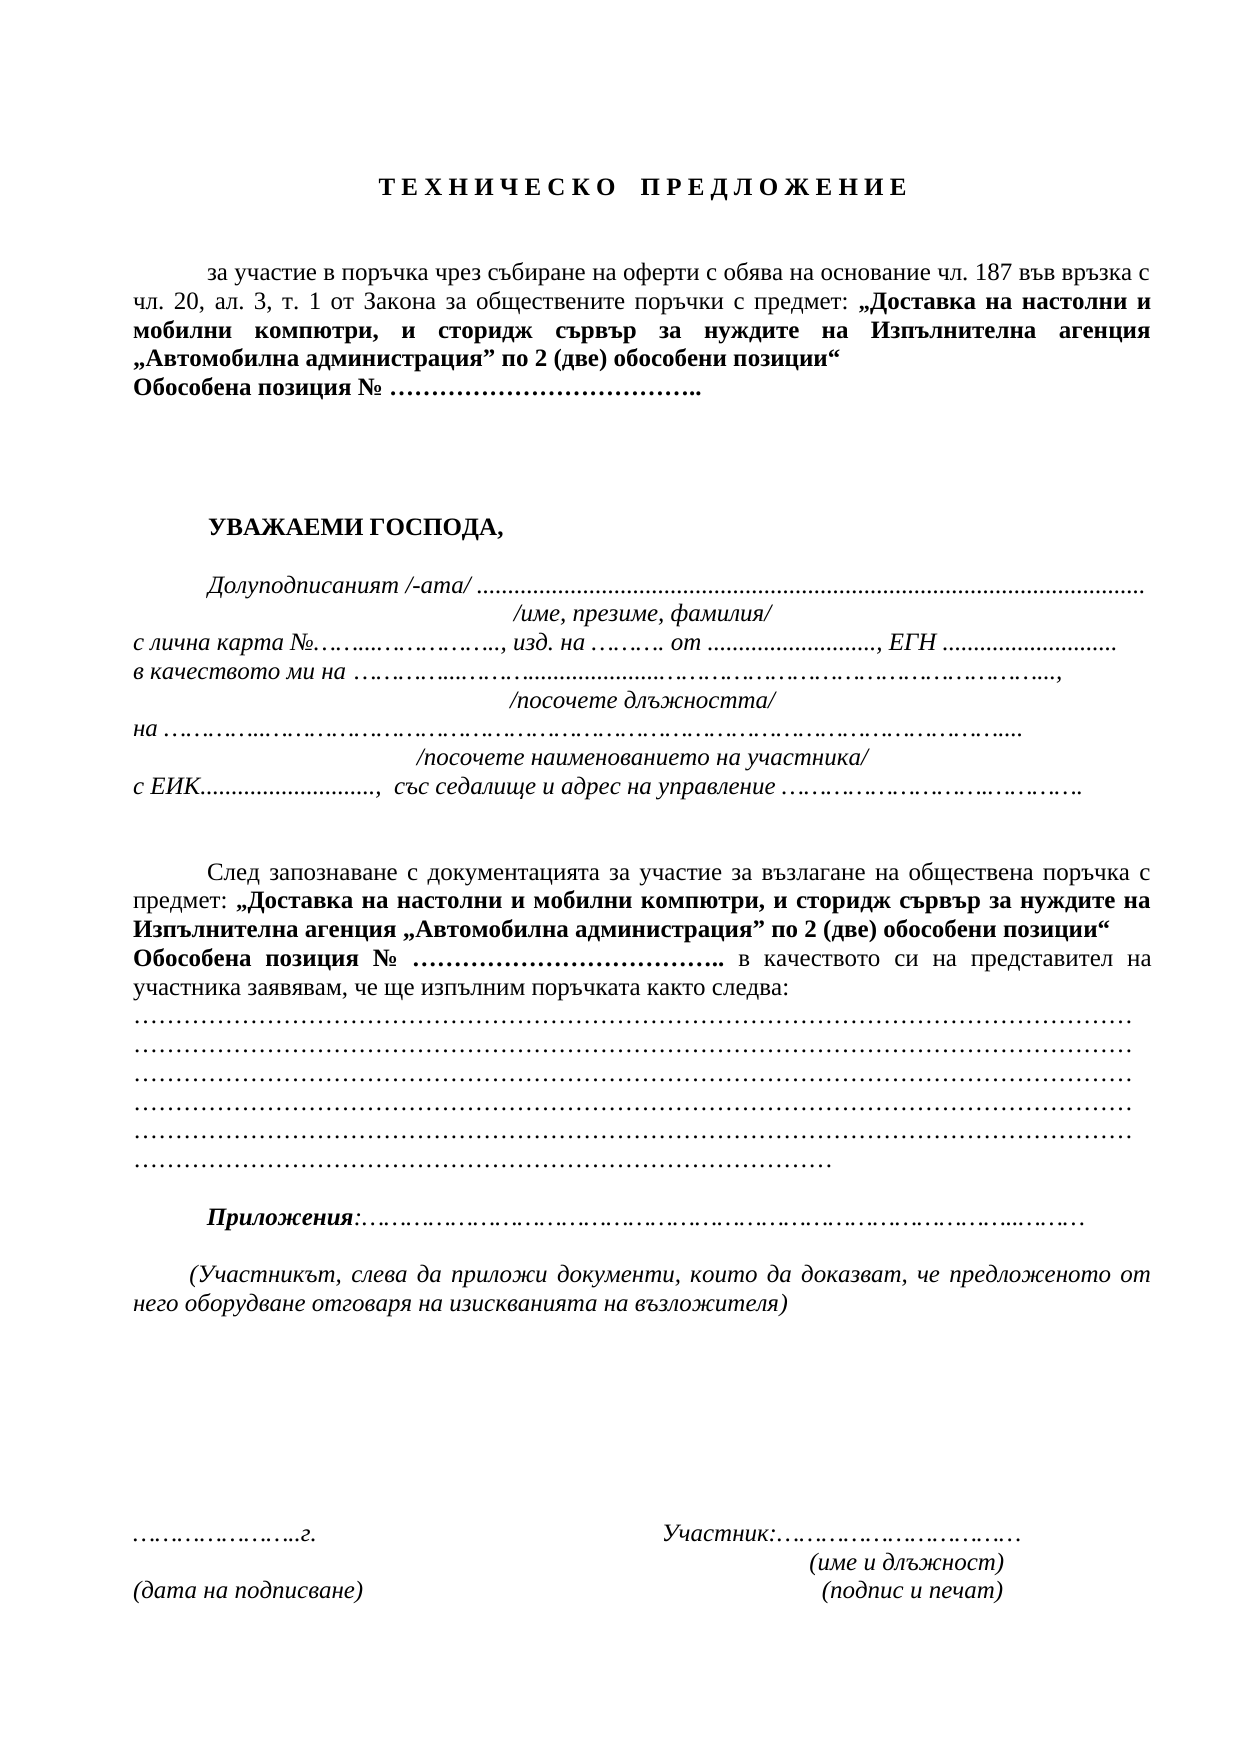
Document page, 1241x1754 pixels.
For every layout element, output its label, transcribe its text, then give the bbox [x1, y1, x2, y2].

text Т Е Х Н И Ч Е С К О П Р Е Д Л О Ж Е Н И Е [133, 172, 1152, 200]
text След запознаване с документацията за участие за възлагане на обществена поръчка с предмет: „Доставка на настолни и мобилни компютри, и сторидж сървър за нуждите на Изпълнителна агенция „Автомобилна администрация” по 2 (две) обособени позиции“ [133, 857, 1152, 943]
text /посочете длъжността/ [133, 685, 1152, 713]
text (дата на подписване) (подпис и печат) [133, 1575, 1152, 1604]
text за участие в поръчка чрез събиране на оферти с обява на основание чл. 187 във връзка с чл. 20, ал. 3, т. 1 от Закона за обществените поръчки с предмет: „Доставка на настолни и мобилни компютри, и сторидж сървър за нуждите на Изпълнителна агенция „Автомобилна администрация” по 2 (две) обособени позиции“ [133, 257, 1152, 372]
text Приложения:……………………………………………………………………………..……… [133, 1202, 1152, 1230]
text /посочете наименованието на участника/ [133, 742, 1152, 771]
text Долуподписаният /-ата/ ........................................................................................................... [133, 570, 1152, 598]
text ……………………………………………………………………………………………………………………………………………………………………………………………………………………………………………………………………………………………………………………………………………………………………………………………………………………………………………………………………………………………………………………………………………………………………………………………………………………………… [133, 1000, 1152, 1173]
text с ЕИК............................, със седалище и адрес на управление ……………………….…………. [133, 771, 1152, 800]
text Обособена позиция № ……………………………….. в качеството си на представител на участника заявявам, че ще изпълним поръчката както следва: [133, 943, 1152, 1000]
text (име и длъжност) [133, 1547, 1152, 1575]
text на …………..……………………………………………………………………………………….... [133, 713, 1152, 742]
text УВАЖАЕМИ ГОСПОДА, [133, 512, 1152, 541]
text в качеството ми на …………...……….....................……………………………………………..., [133, 656, 1152, 685]
text Обособена позиция № ……………………………….. [133, 372, 1152, 401]
text с лична карта №……...…………….., изд. на ………. от ..........................., ЕГН ............................ [133, 627, 1152, 656]
text /име, презиме, фамилия/ [133, 598, 1152, 627]
text …………………..г. Участник:…………………………… [133, 1518, 1152, 1547]
text (Участникът, слева да приложи документи, които да доказват, че предложеното от него оборудване отговаря на изискванията на възложителя) [133, 1259, 1152, 1317]
